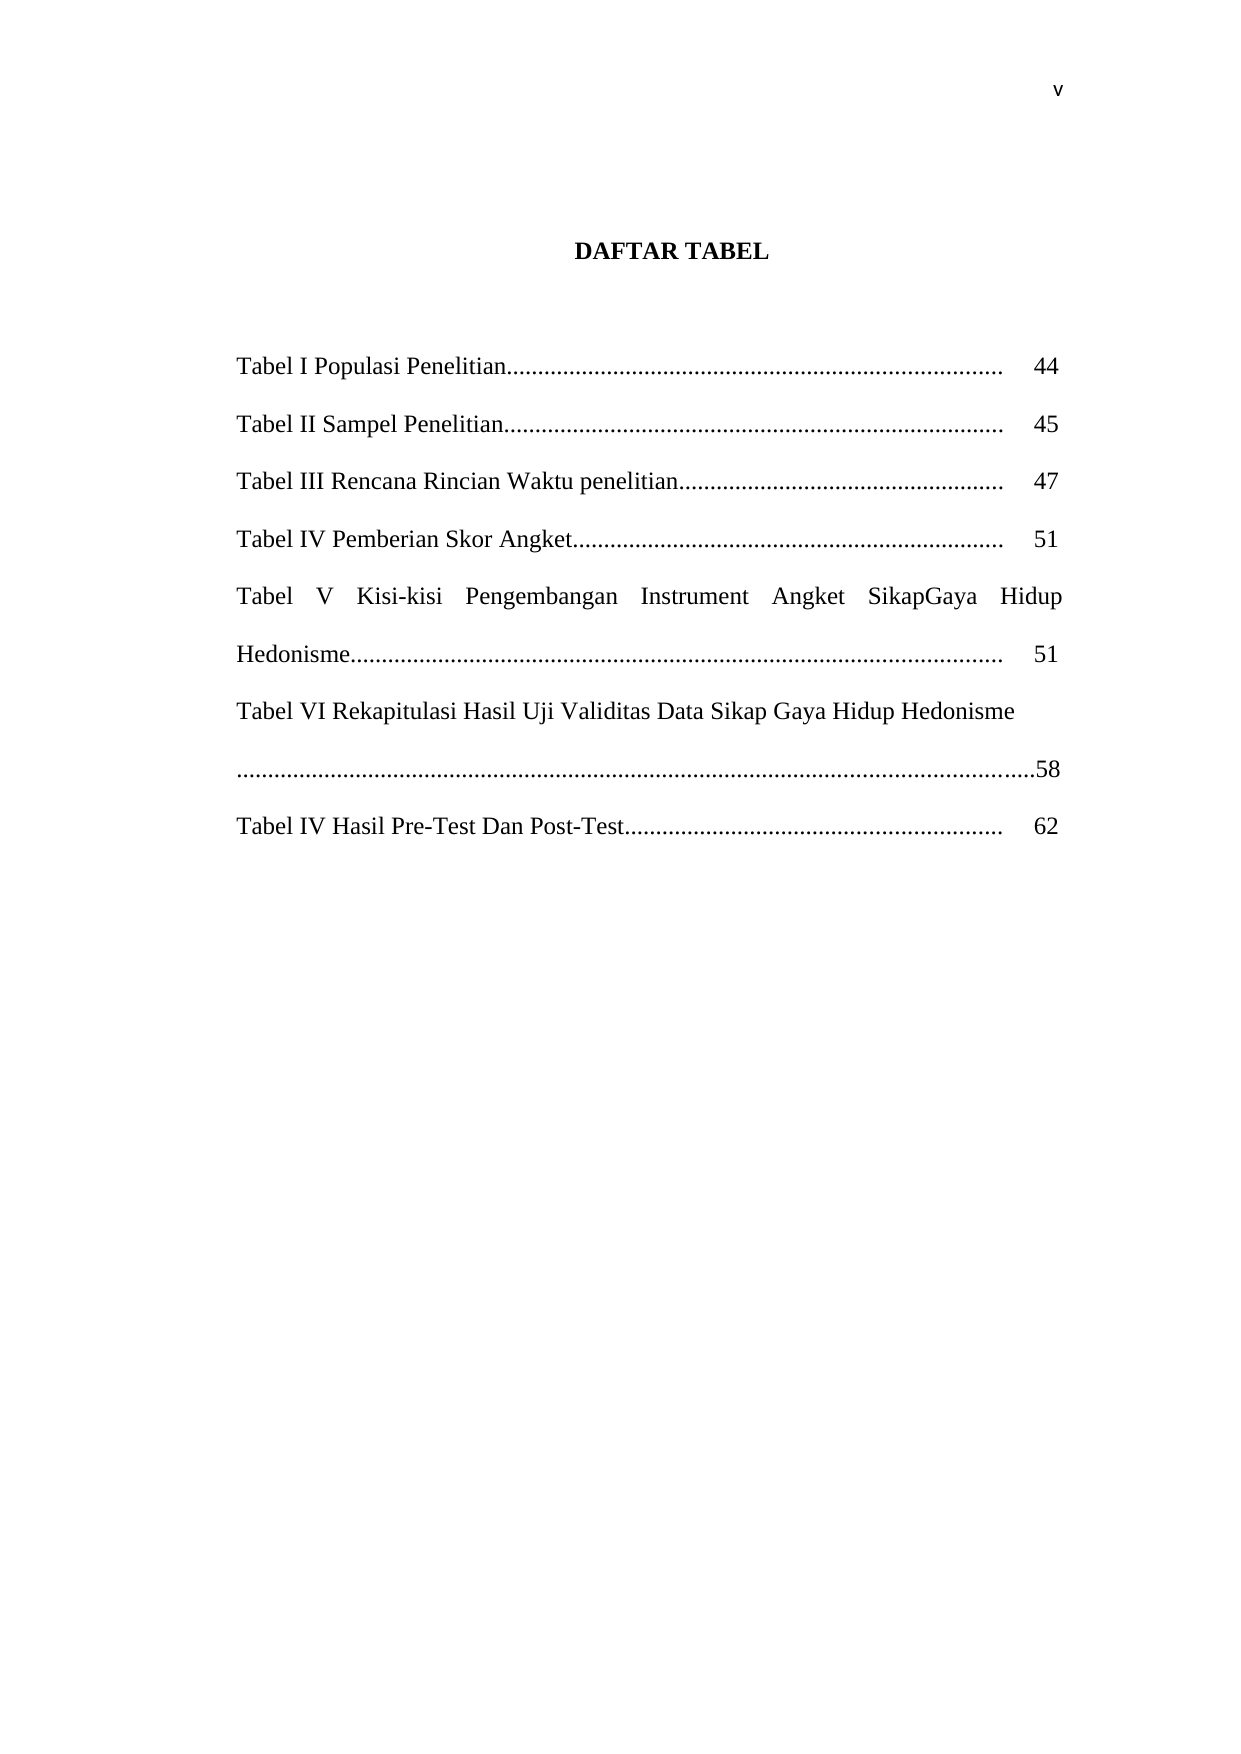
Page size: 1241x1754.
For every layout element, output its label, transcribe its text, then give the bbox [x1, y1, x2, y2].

text Tabel VI Rekapitulasi Hasil Uji Validitas Data Sikap Gaya Hidup Hedonisme .....58 [236, 696, 1063, 782]
text DAFTAR TABEL [236, 236, 1063, 265]
text Tabel IV Pemberian Skor Angket 51 [236, 524, 1063, 552]
text Tabel III Rencana Rincian Waktu penelitian 47 [236, 466, 1063, 495]
text Tabel V Kisi-kisi Pengembangan Instrument Angket SikapGaya Hidup Hedonisme 51 [236, 581, 1063, 667]
text Tabel I Populasi Penelitian 44 [236, 351, 1063, 380]
text Tabel IV Hasil Pre-Test Dan Post-Test 62 [236, 811, 1063, 840]
text Tabel II Sampel Penelitian 45 [236, 409, 1063, 437]
